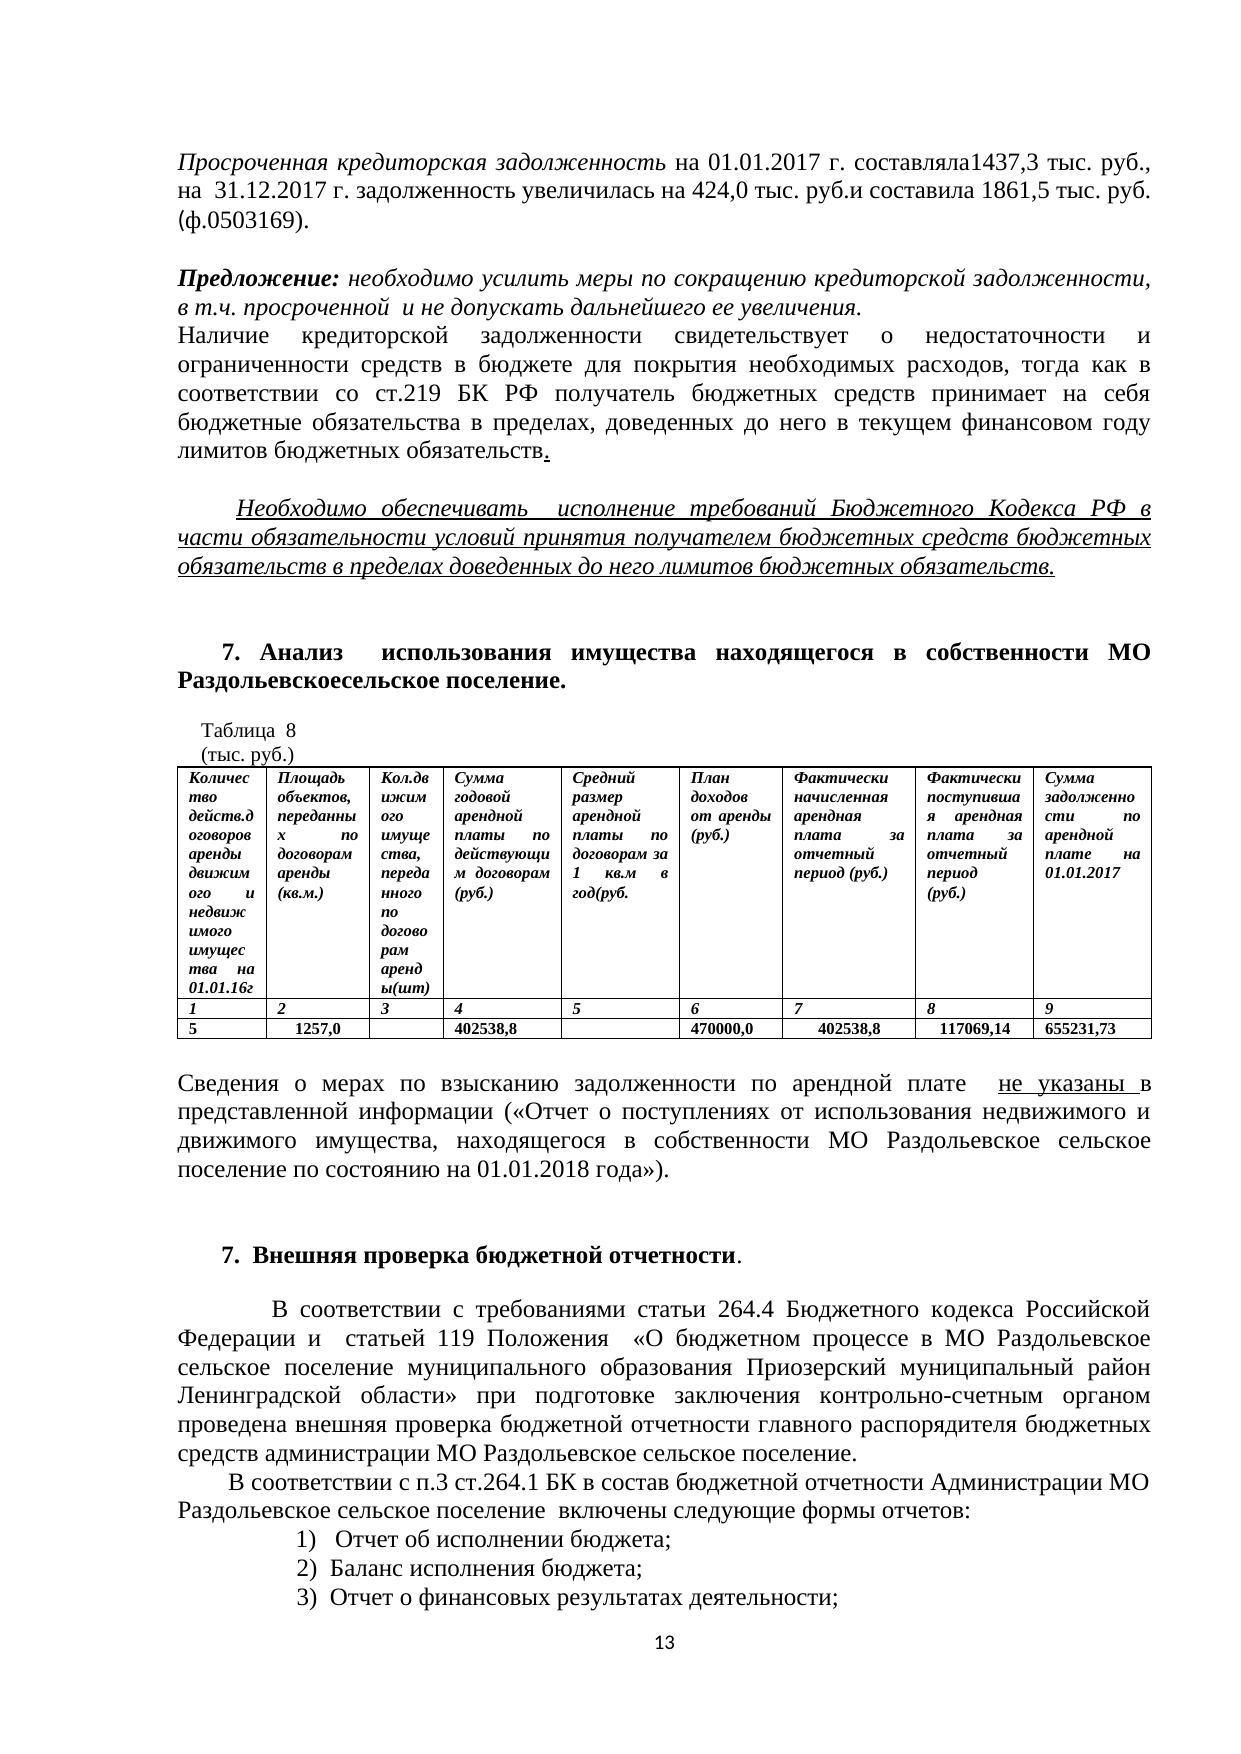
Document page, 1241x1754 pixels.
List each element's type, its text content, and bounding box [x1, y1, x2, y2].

text 3) Отчет о финансовых результатах деятельности; [177, 1582, 1152, 1610]
table_header Площадь объектов, переданных по договорам аренды (кв.м.) [267, 768, 369, 997]
table_cell 655231,73 [1034, 1019, 1151, 1038]
table_cell 5 [562, 999, 679, 1018]
table_header Фактически начисленная арендная плата за отчетный период (руб.) [783, 768, 915, 997]
text Предложение: необходимо усилить меры по сокращению кредиторской задолженности, в т.ч. просроченной и не допускать дальнейшего ее увеличения. [177, 263, 1152, 320]
text В соответствии с требованиями статьи 264.4 Бюджетного кодекса Российской Федерации и статьей 119 Положения «О бюджетном процессе в МО Раздольевское сельское поселение муниципального образования Приозерский муниципальный район Ленинградской области» при подготовке заключения контрольно-счетным органом проведена внешняя проверка бюджетной отчетности главного распорядителя бюджетных средств администрации МО Раздольевское сельское поселение. [177, 1294, 1152, 1467]
table_cell 9 [1034, 999, 1151, 1018]
table_cell 402538,8 [444, 1019, 561, 1038]
table_cell [562, 1019, 679, 1038]
table_cell 8 [916, 999, 1033, 1018]
text 7. Анализ использования имущества находящегося в собственности МО Раздольевскоесельское поселение. [177, 637, 1152, 694]
text 1) Отчет об исполнении бюджета; [177, 1524, 1152, 1553]
table_cell 3 [370, 999, 443, 1018]
text 2) Баланс исполнения бюджета; [177, 1553, 1152, 1582]
table_header Сумма задолженности по арендной плате на 01.01.2017 [1034, 768, 1151, 997]
table_cell 402538,8 [783, 1019, 915, 1038]
table_cell 7 [783, 999, 915, 1018]
table_cell 2 [267, 999, 369, 1018]
text Таблица 8 [177, 718, 1152, 742]
table_cell 4 [444, 999, 561, 1018]
table_header Средний размер арендной платы по договорам за 1 кв.м в год(руб. [562, 768, 679, 997]
table_header Сумма годовой арендной платы по действующим договорам (руб.) [444, 768, 561, 997]
table_cell 470000,0 [680, 1019, 782, 1038]
table_header Кол.движимого имущества, переданного по договорам аренды(шт) [370, 768, 443, 997]
table_cell [370, 1019, 443, 1038]
table_header Фактически поступившая арендная плата за отчетный период (руб.) [916, 768, 1033, 997]
text (тыс. руб.) [177, 742, 1152, 766]
table_cell 117069,14 [916, 1019, 1033, 1038]
table_cell 1 [178, 999, 266, 1018]
text Необходимо обеспечивать исполнение требований Бюджетного Кодекса РФ в части обязательности условий принятия получателем бюджетных средств бюджетных обязательств в пределах доведенных до него лимитов бюджетных обязательств. [177, 493, 1152, 579]
text Сведения о мерах по взысканию задолженности по арендной плате не указаны в представленной информации («Отчет о поступлениях от использования недвижимого и движимого имущества, находящегося в собственности МО Раздольевское сельское поселение по состоянию на 01.01.2018 года»). [177, 1068, 1152, 1183]
text 7. Внешняя проверка бюджетной отчетности. [177, 1240, 1152, 1269]
table_cell 1257,0 [267, 1019, 369, 1038]
text Наличие кредиторской задолженности свидетельствует о недостаточности и ограниченности средств в бюджете для покрытия необходимых расходов, тогда как в соответствии со ст.219 БК РФ получатель бюджетных средств принимает на себя бюджетные обязательства в пределах, доведенных до него в текущем финансовом году лимитов бюджетных обязательств. [177, 320, 1152, 464]
table_header Количество действ.д оговоров аренды движимого и недвижимого имущества на 01.01.16г [178, 768, 266, 997]
text В соответствии с п.3 ст.264.1 БК в состав бюджетной отчетности Администрации МО Раздольевское сельское поселение включены следующие формы отчетов: [177, 1467, 1152, 1524]
table_cell 5 [178, 1019, 266, 1038]
table_cell 6 [680, 999, 782, 1018]
text Просроченная кредиторская задолженность на 01.01.2017 г. составляла1437,3 тыс. руб., на 31.12.2017 г. задолженность увеличилась на 424,0 тыс. руб.и составила 1861,5 тыс. руб.(ф.0503169). [177, 147, 1152, 235]
table_header План доходов от аренды (руб.) [680, 768, 782, 997]
